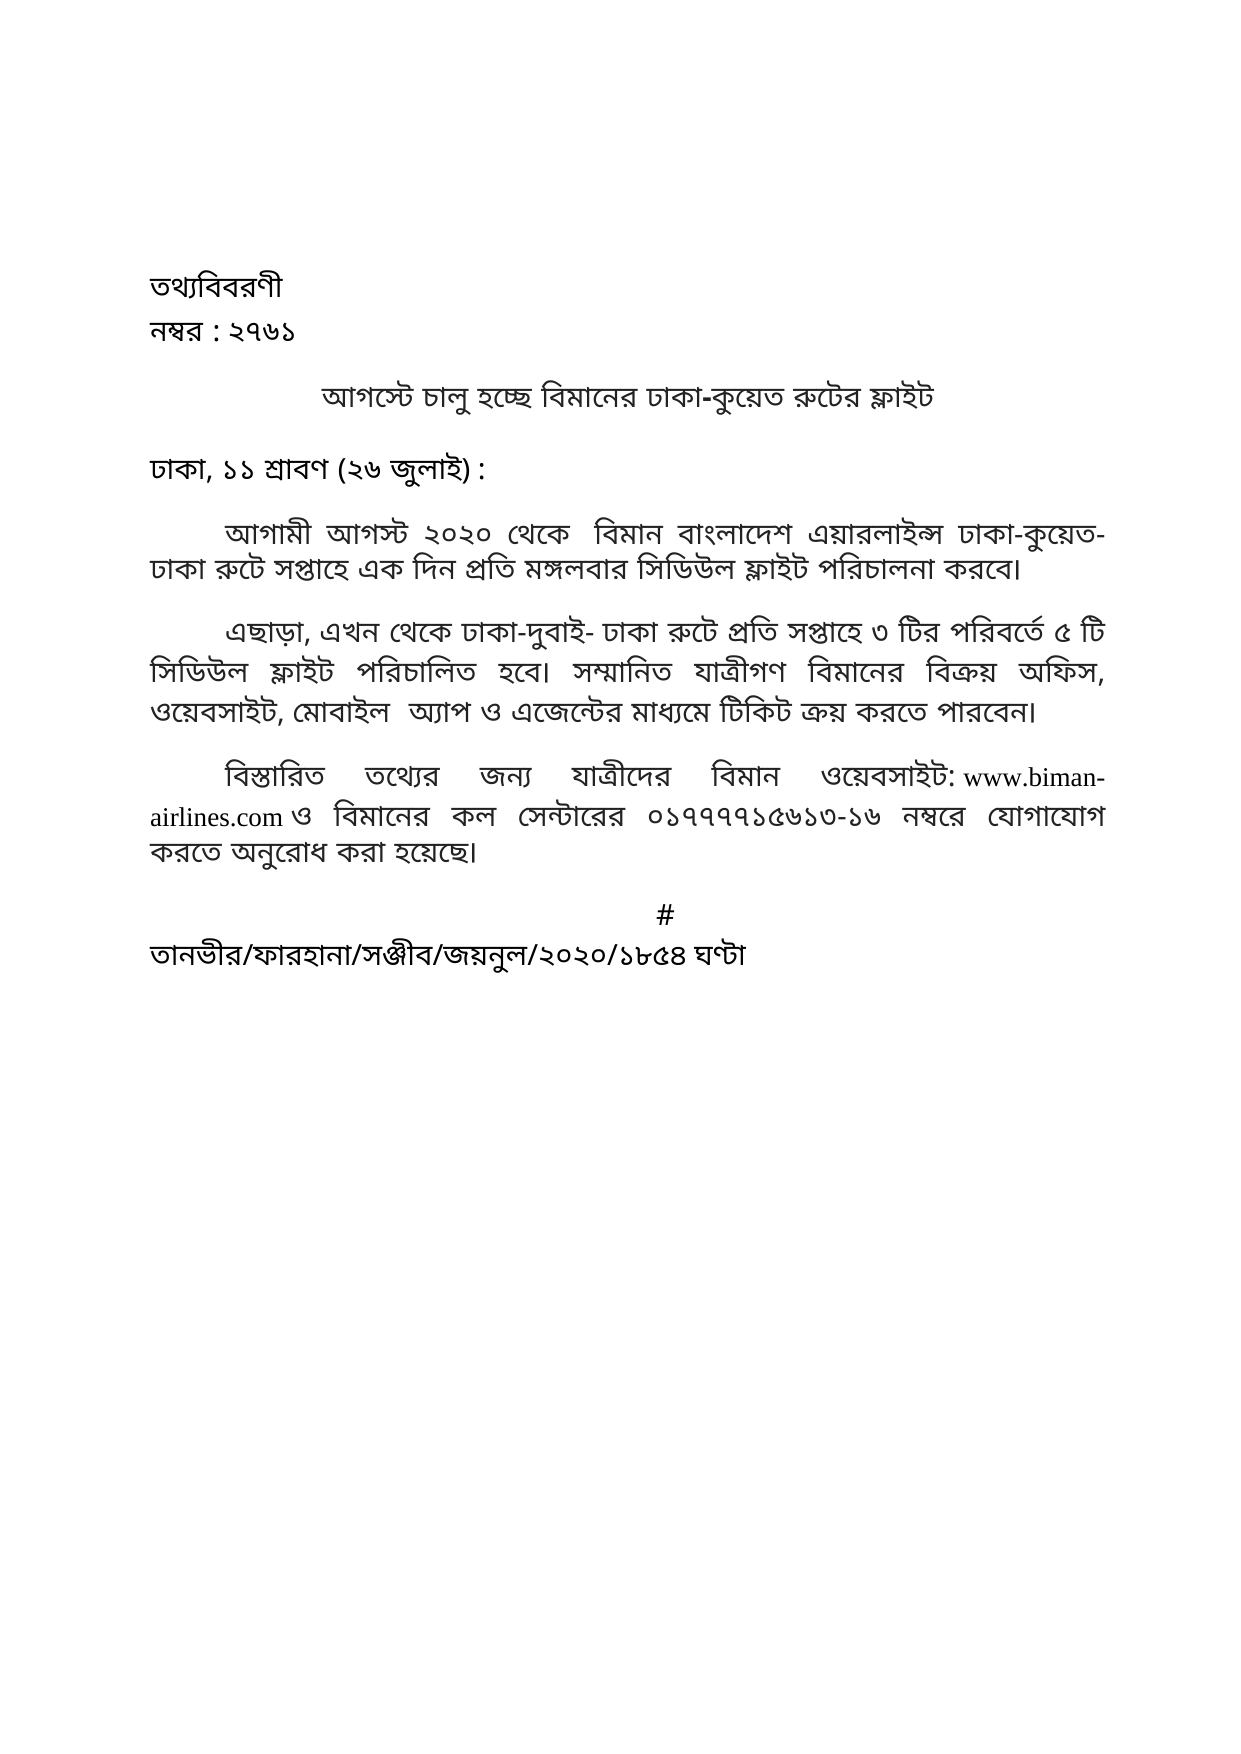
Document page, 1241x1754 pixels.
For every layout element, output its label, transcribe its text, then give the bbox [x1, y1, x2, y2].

text ঢাকা, ১১ শ্রাবণ (২৬ জুলাই) : [150, 448, 1105, 488]
text আগস্টে চালু হচ্ছে বিমানের ঢাকা-কুয়েত রুটের ফ্লাইট [150, 376, 1105, 416]
text তানভীর/ফারহানা/সঞ্জীব/জয়নুল/২০২০/১৮৫৪ ঘণ্টা [150, 934, 1105, 977]
text এছাড়া, এখন থেকে ঢাকা-দুবাই- ঢাকা রুটে প্রতি সপ্তাহে ৩ টির পরিবর্তে ৫ টি সিডিউল ফ্লাইট পরিচালিত হবে। সম্মানিত যাত্রীগণ বিমানের বিক্রয় অফিস, ওয়েবসাইট, মোবাইল অ্যাপ ও এজেন্টের মাধ্যমে টিকিট ক্রয় করতে পারবেন। [150, 612, 1105, 731]
text # [225, 894, 1105, 934]
text বিস্তারিত তথ্যের জন্য যাত্রীদের বিমান ওয়েবসাইট: www.biman-airlines.com ও বিমানের কল সেন্টারের ০১৭৭৭৭১৫৬১৩-১৬ নম্বরে যোগাযোগ করতে অনুরোধ করা হয়েছে। [150, 756, 1105, 869]
text আগামী আগস্ট ২০২০ থেকে বিমান বাংলাদেশ এয়ারলাইন্স ঢাকা-কুয়েত-ঢাকা রুটে সপ্তাহে এক দিন প্রতি মঙ্গলবার সিডিউল ফ্লাইট পরিচালনা করবে। [150, 513, 1105, 587]
text তথ্যবিবরণী নম্বর : ২৭৬১ [150, 270, 1105, 349]
